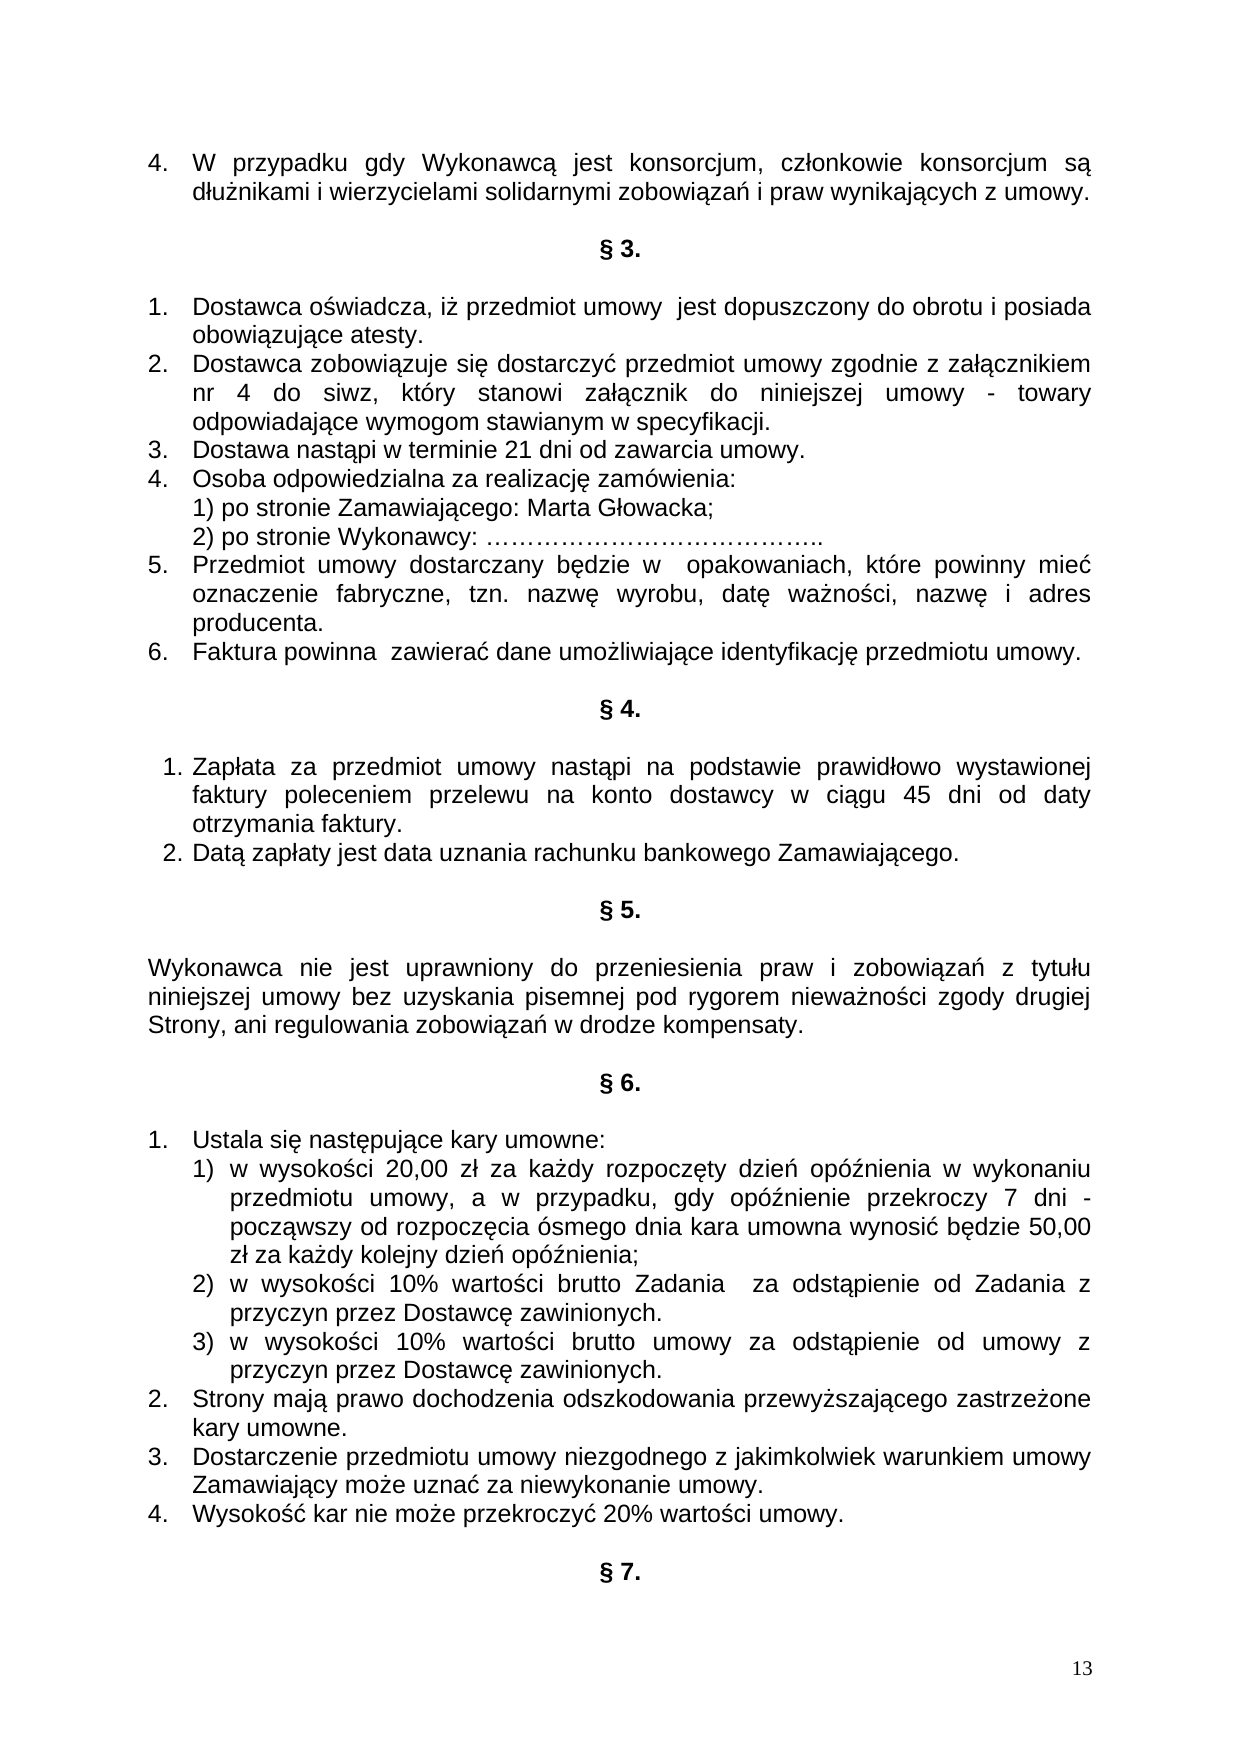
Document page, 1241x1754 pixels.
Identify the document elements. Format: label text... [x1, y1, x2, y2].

list Wysokość kar nie może przekroczyć 20% wartości umowy. [148, 1499, 1092, 1528]
list Dostarczenie przedmiotu umowy niezgodnego z jakimkolwiek warunkiem umowy Zamawiający może uznać za niewykonanie umowy. [148, 1441, 1092, 1499]
list Zapłata za przedmiot umowy nastąpi na podstawie prawidłowo wystawionej faktury poleceniem przelewu na konto dostawcy w ciągu 45 dni od daty otrzymania faktury. [162, 751, 1092, 838]
text § 4. [148, 694, 1092, 723]
list 2) po stronie Wykonawcy: ………………………………….. [192, 521, 1092, 550]
list Osoba odpowiedzialna za realizację zamówienia: [148, 464, 1092, 493]
text § 7. [148, 1556, 1092, 1585]
list Strony mają prawo dochodzenia odszkodowania przewyższającego zastrzeżone kary umowne. [148, 1384, 1092, 1441]
text § 5. [148, 895, 1092, 924]
text § 6. [148, 1068, 1092, 1096]
list w wysokości 10% wartości brutto Zadania za odstąpienie od Zadania z przyczyn przez Dostawcę zawinionych. [192, 1269, 1092, 1326]
list Przedmiot umowy dostarczany będzie w opakowaniach, które powinny mieć oznaczenie fabryczne, tzn. nazwę wyrobu, datę ważności, nazwę i adres producenta. [148, 550, 1092, 636]
list Dostawca oświadcza, iż przedmiot umowy jest dopuszczony do obrotu i posiada obowiązujące atesty. [148, 291, 1092, 349]
list w wysokości 10% wartości brutto umowy za odstąpienie od umowy z przyczyn przez Dostawcę zawinionych. [192, 1326, 1092, 1384]
list Dostawa nastąpi w terminie 21 dni od zawarcia umowy. [148, 435, 1092, 464]
list Datą zapłaty jest data uznania rachunku bankowego Zamawiającego. [162, 838, 1092, 866]
list w wysokości 20,00 zł za każdy rozpoczęty dzień opóźnienia w wykonaniu przedmiotu umowy, a w przypadku, gdy opóźnienie przekroczy 7 dni - począwszy od rozpoczęcia ósmego dnia kara umowna wynosić będzie 50,00 zł za każdy kolejny dzień opóźnienia; [192, 1154, 1092, 1269]
text Wykonawca nie jest uprawniony do przeniesienia praw i zobowiązań z tytułu niniejszej umowy bez uzyskania pisemnej pod rygorem nieważności zgody drugiej Strony, ani regulowania zobowiązań w drodze kompensaty. [148, 953, 1092, 1039]
list 1) po stronie Zamawiającego: Marta Głowacka; [192, 493, 1092, 521]
list Dostawca zobowiązuje się dostarczyć przedmiot umowy zgodnie z załącznikiem nr 4 do siwz, który stanowi załącznik do niniejszej umowy - towary odpowiadające wymogom stawianym w specyfikacji. [148, 349, 1092, 435]
list Faktura powinna zawierać dane umożliwiające identyfikację przedmiotu umowy. [148, 636, 1092, 665]
text § 3. [148, 234, 1092, 263]
list Ustala się następujące kary umowne: [148, 1125, 1092, 1154]
list W przypadku gdy Wykonawcą jest konsorcjum, członkowie konsorcjum są dłużnikami i wierzycielami solidarnymi zobowiązań i praw wynikających z umowy. [148, 148, 1092, 205]
